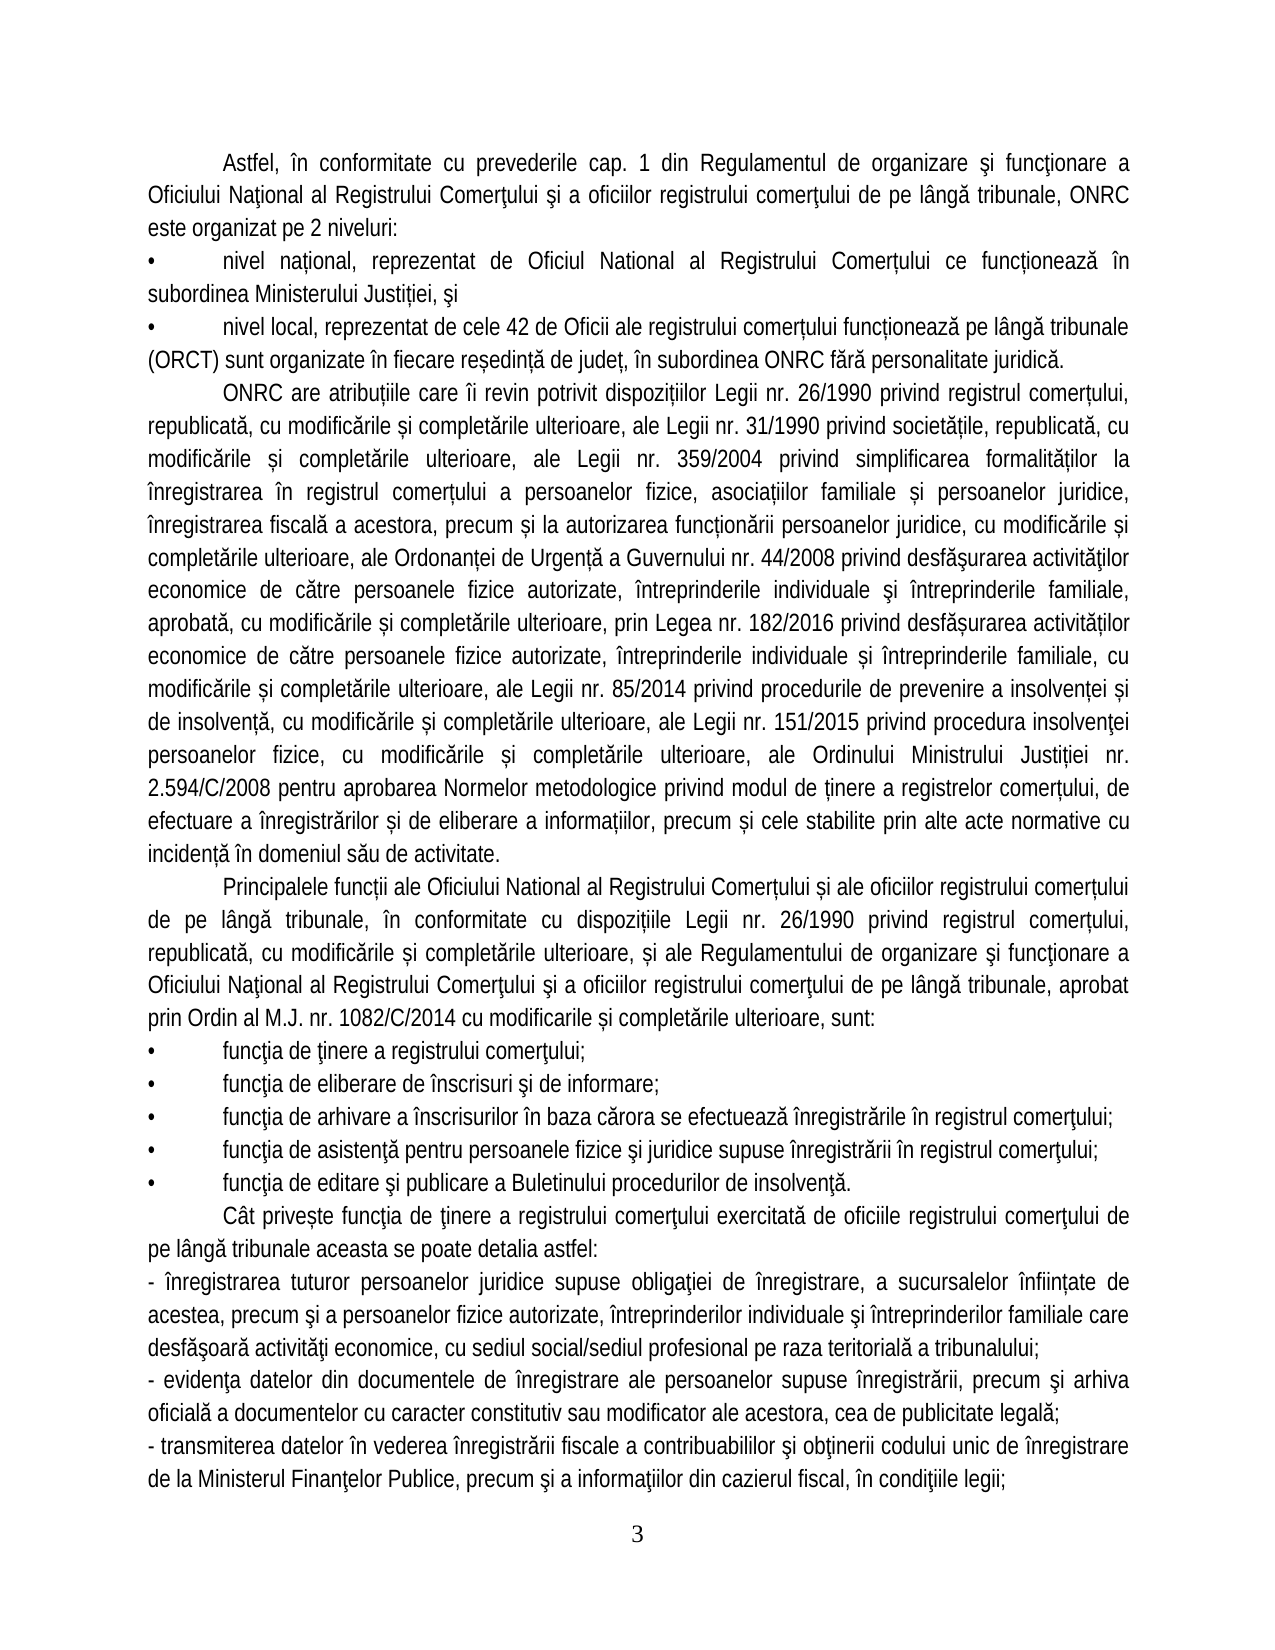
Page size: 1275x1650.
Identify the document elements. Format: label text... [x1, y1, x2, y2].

text - evidenţa datelor din documentele de înregistrare ale persoanelor supuse înregistrării, precum şi arhiva oficială a documentelor cu caracter constitutiv sau modificator ale acestora, cea de publicitate legală; [148, 1366, 1132, 1427]
text • nivel local, reprezentat de cele 42 de Oficii ale registrului comerțului funcționează pe lângă tribunale (ORCT) sunt organizate în fiecare reședință de județ, în subordinea ONRC fără personalitate juridică. [148, 312, 1132, 374]
text Cât privește funcţia de ţinere a registrului comerţului exercitată de oficiile registrului comerţului de pe lângă tribunale aceasta se poate detalia astfel: [148, 1201, 1132, 1262]
text - transmiterea datelor în vederea înregistrării fiscale a contribuabililor şi obţinerii codului unic de înregistrare de la Ministerul Finanţelor Publice, precum şi a informaţiilor din cazierul fiscal, în condiţiile legii; [148, 1431, 1132, 1493]
text • funcţia de editare şi publicare a Buletinului procedurilor de insolvenţă. [148, 1168, 1132, 1197]
text ONRC are atribuțiile care îi revin potrivit dispozițiilor Legii nr. 26/1990 privind registrul comerțului, republicată, cu modificările și completările ulterioare, ale Legii nr. 31/1990 privind societățile, republicată, cu modificările și completările ulterioare, ale Legii nr. 359/2004 privind simplificarea formalităților la înregistrarea în registrul comerțului a persoanelor fizice, asociațiilor familiale și persoanelor juridice, înregistrarea fiscală a acestora, precum și la autorizarea funcționării persoanelor juridice, cu modificările și completările ulterioare, ale Ordonanței de Urgență a Guvernului nr. 44/2008 privind desfăşurarea activităţilor economice de către persoanele fizice autorizate, întreprinderile individuale şi întreprinderile familiale, aprobată, cu modificările și completările ulterioare, prin Legea nr. 182/2016 privind desfășurarea activităților economice de către persoanele fizice autorizate, întreprinderile individuale și întreprinderile familiale, cu modificările și completările ulterioare, ale Legii nr. 85/2014 privind procedurile de prevenire a insolvenței și de insolvență, cu modificările și completările ulterioare, ale Legii nr. 151/2015 privind procedura insolvenţei persoanelor fizice, cu modificările și completările ulterioare, ale Ordinului Ministrului Justiției nr. 2.594/C/2008 pentru aprobarea Normelor metodologice privind modul de ținere a registrelor comerțului, de efectuare a înregistrărilor și de eliberare a informațiilor, precum și cele stabilite prin alte acte normative cu incidență în domeniul său de activitate. [148, 378, 1132, 867]
text Astfel, în conformitate cu prevederile cap. 1 din Regulamentul de organizare şi funcţionare a Oficiului Naţional al Registrului Comerţului şi a oficiilor registrului comerţului de pe lângă tribunale, ONRC este organizat pe 2 niveluri: [148, 148, 1132, 242]
text • funcţia de arhivare a înscrisurilor în baza cărora se efectuează înregistrările în registrul comerţului; [148, 1102, 1132, 1131]
text - înregistrarea tuturor persoanelor juridice supuse obligaţiei de înregistrare, a sucursalelor înființate de acestea, precum şi a persoanelor fizice autorizate, întreprinderilor individuale şi întreprinderilor familiale care desfăşoară activităţi economice, cu sediul social/sediul profesional pe raza teritorială a tribunalului; [148, 1267, 1132, 1361]
text • funcţia de ţinere a registrului comerţului; [148, 1036, 1132, 1065]
text Principalele funcții ale Oficiului National al Registrului Comerțului și ale oficiilor registrului comerțului de pe lângă tribunale, în conformitate cu dispozițiile Legii nr. 26/1990 privind registrul comerțului, republicată, cu modificările și completările ulterioare, și ale Regulamentului de organizare şi funcţionare a Oficiului Naţional al Registrului Comerţului şi a oficiilor registrului comerţului de pe lângă tribunale, aprobat prin Ordin al M.J. nr. 1082/C/2014 cu modificarile și completările ulterioare, sunt: [148, 872, 1132, 1032]
text • funcţia de eliberare de înscrisuri şi de informare; [148, 1069, 1132, 1098]
text • funcţia de asistenţă pentru persoanele fizice şi juridice supuse înregistrării în registrul comerţului; [148, 1135, 1132, 1164]
text • nivel național, reprezentat de Oficiul National al Registrului Comerțului ce funcționează în subordinea Ministerului Justiției, şi [148, 246, 1132, 308]
